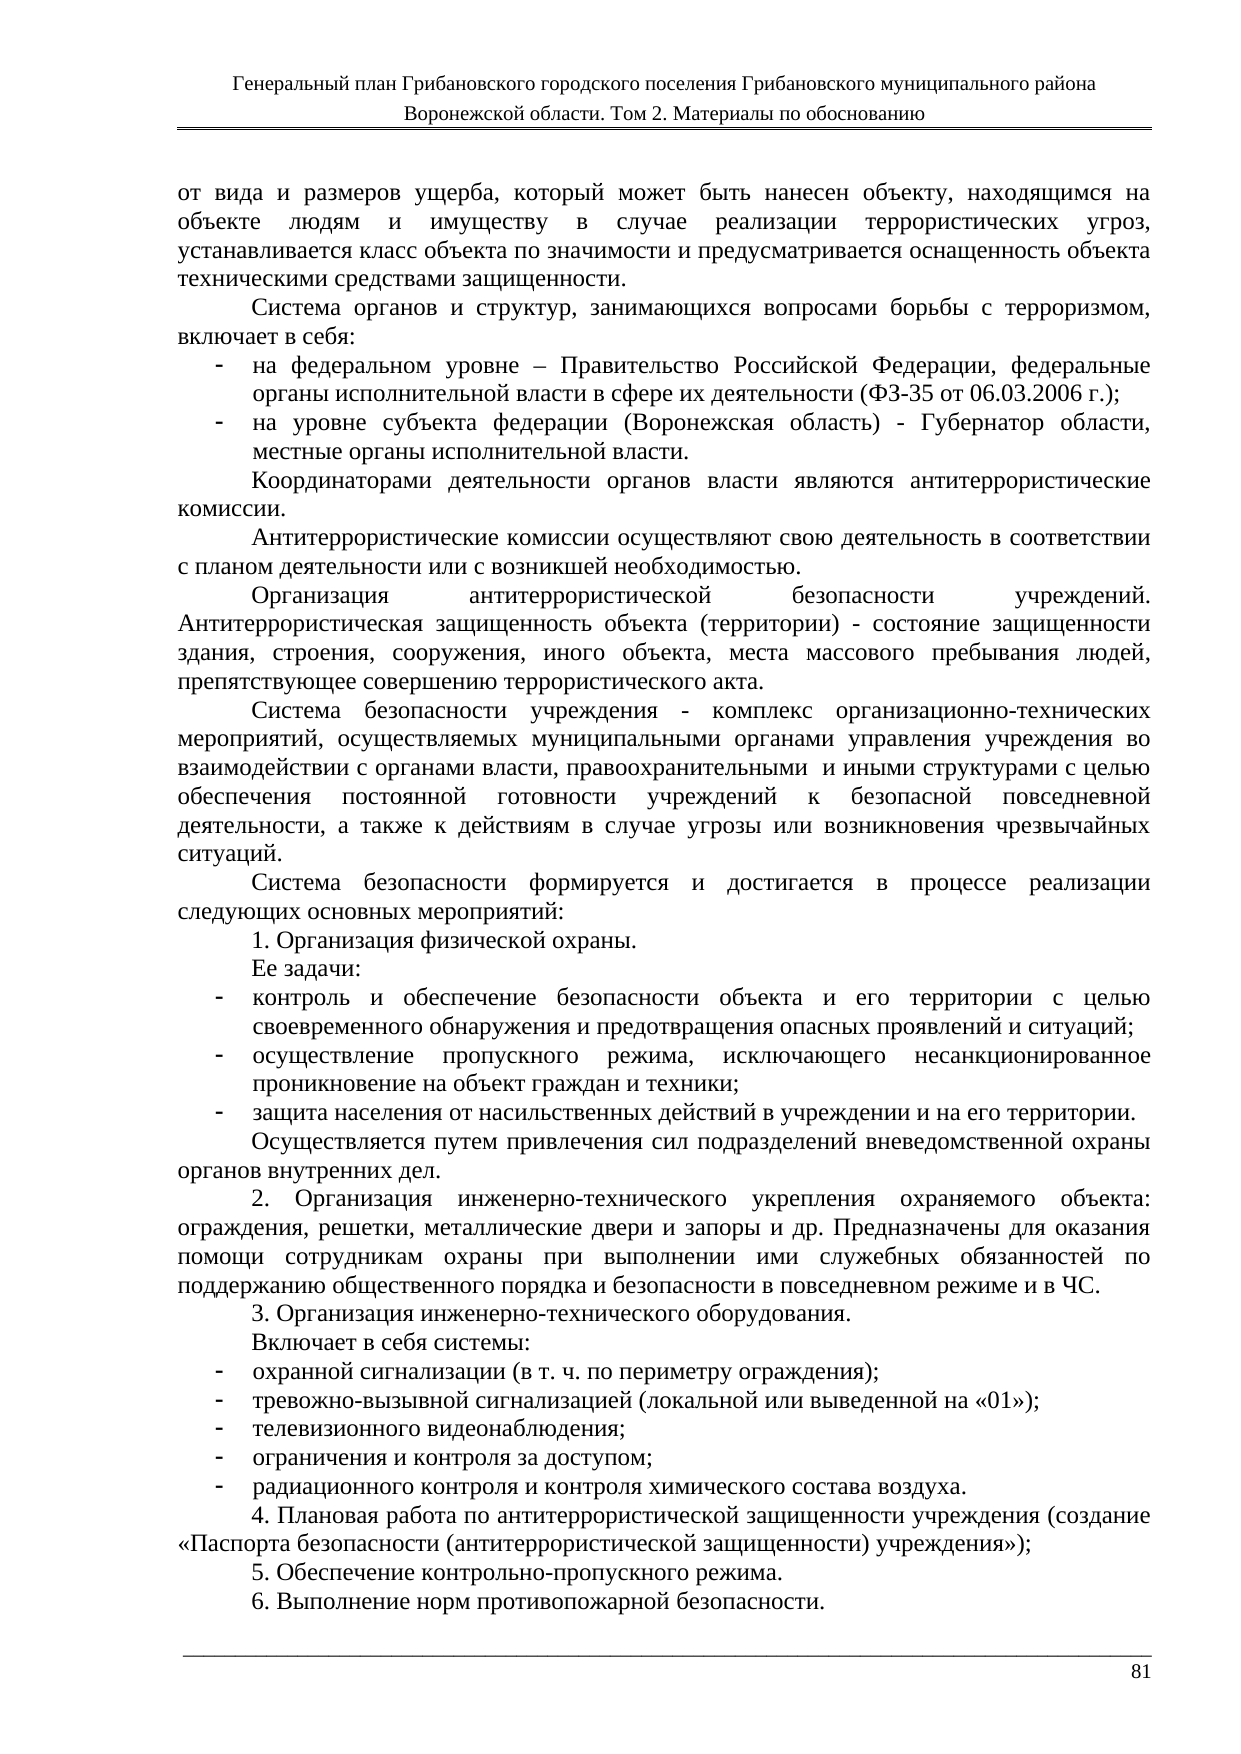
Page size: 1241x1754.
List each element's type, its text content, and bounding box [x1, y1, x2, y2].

list защита населения от насильственных действий в учреждении и на его территории. [215, 1097, 1152, 1126]
list радиационного контроля и контроля химического состава воздуха. [215, 1471, 1152, 1500]
list на уровне субъекта федерации (Воронежская область) - Губернатор области, местные органы исполнительной власти. [215, 407, 1152, 465]
text Антитеррористические комиссии осуществляют свою деятельность в соответствии с планом деятельности или с возникшей необходимостью. [177, 522, 1152, 580]
list контроль и обеспечение безопасности объекта и его территории с целью своевременного обнаружения и предотвращения опасных проявлений и ситуаций; [215, 982, 1152, 1040]
text Осуществляется путем привлечения сил подразделений вневедомственной охраны органов внутренних дел. [177, 1126, 1152, 1183]
list ограничения и контроля за доступом; [215, 1442, 1152, 1471]
text 3. Организация инженерно-технического оборудования. [177, 1298, 1152, 1327]
text Ее задачи: [177, 953, 1152, 982]
text Включает в себя системы: [177, 1327, 1152, 1356]
list осуществление пропускного режима, исключающего несанкционированное проникновение на объект граждан и техники; [215, 1040, 1152, 1097]
text Система органов и структур, занимающихся вопросами борьбы с терроризмом, включает в себя: [177, 292, 1152, 350]
text 4. Плановая работа по антитеррористической защищенности учреждения (создание «Паспорта безопасности (антитеррористической защищенности) учреждения»); [177, 1500, 1152, 1557]
text 5. Обеспечение контрольно-пропускного режима. [177, 1557, 1152, 1586]
list телевизионного видеонаблюдения; [215, 1413, 1152, 1442]
list охранной сигнализации (в т. ч. по периметру ограждения); [215, 1356, 1152, 1385]
list на федеральном уровне – Правительство Российской Федерации, федеральные органы исполнительной власти в сфере их деятельности (ФЗ-35 от 06.03.2006 г.); [215, 350, 1152, 407]
text 2. Организация инженерно-технического укрепления охраняемого объекта: ограждения, решетки, металлические двери и запоры и др. Предназначены для оказания помощи сотрудникам охраны при выполнении ими служебных обязанностей по поддержанию общественного порядка и безопасности в повседневном режиме и в ЧС. [177, 1183, 1152, 1298]
text 1. Организация физической охраны. [177, 925, 1152, 953]
text 6. Выполнение норм противопожарной безопасности. [177, 1586, 1152, 1615]
text Система безопасности учреждения - комплекс организационно-технических мероприятий, осуществляемых муниципальными органами управления учреждения во взаимодействии с органами власти, правоохранительными и иными структурами с целью обеспечения постоянной готовности учреждений к безопасной повседневной деятельности, а также к действиям в случае угрозы или возникновения чрезвычайных ситуаций. [177, 695, 1152, 867]
text Организация антитеррористической безопасности учреждений. Антитеррористическая защищенность объекта (территории) - состояние защищенности здания, строения, сооружения, иного объекта, места массового пребывания людей, препятствующее совершению террористического акта. [177, 580, 1152, 695]
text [177, 177, 1152, 292]
list тревожно-вызывной сигнализацией (локальной или выведенной на «01»); [215, 1385, 1152, 1413]
text Система безопасности формируется и достигается в процессе реализации следующих основных мероприятий: [177, 867, 1152, 925]
text Координаторами деятельности органов власти являются антитеррористические комиссии. [177, 465, 1152, 522]
